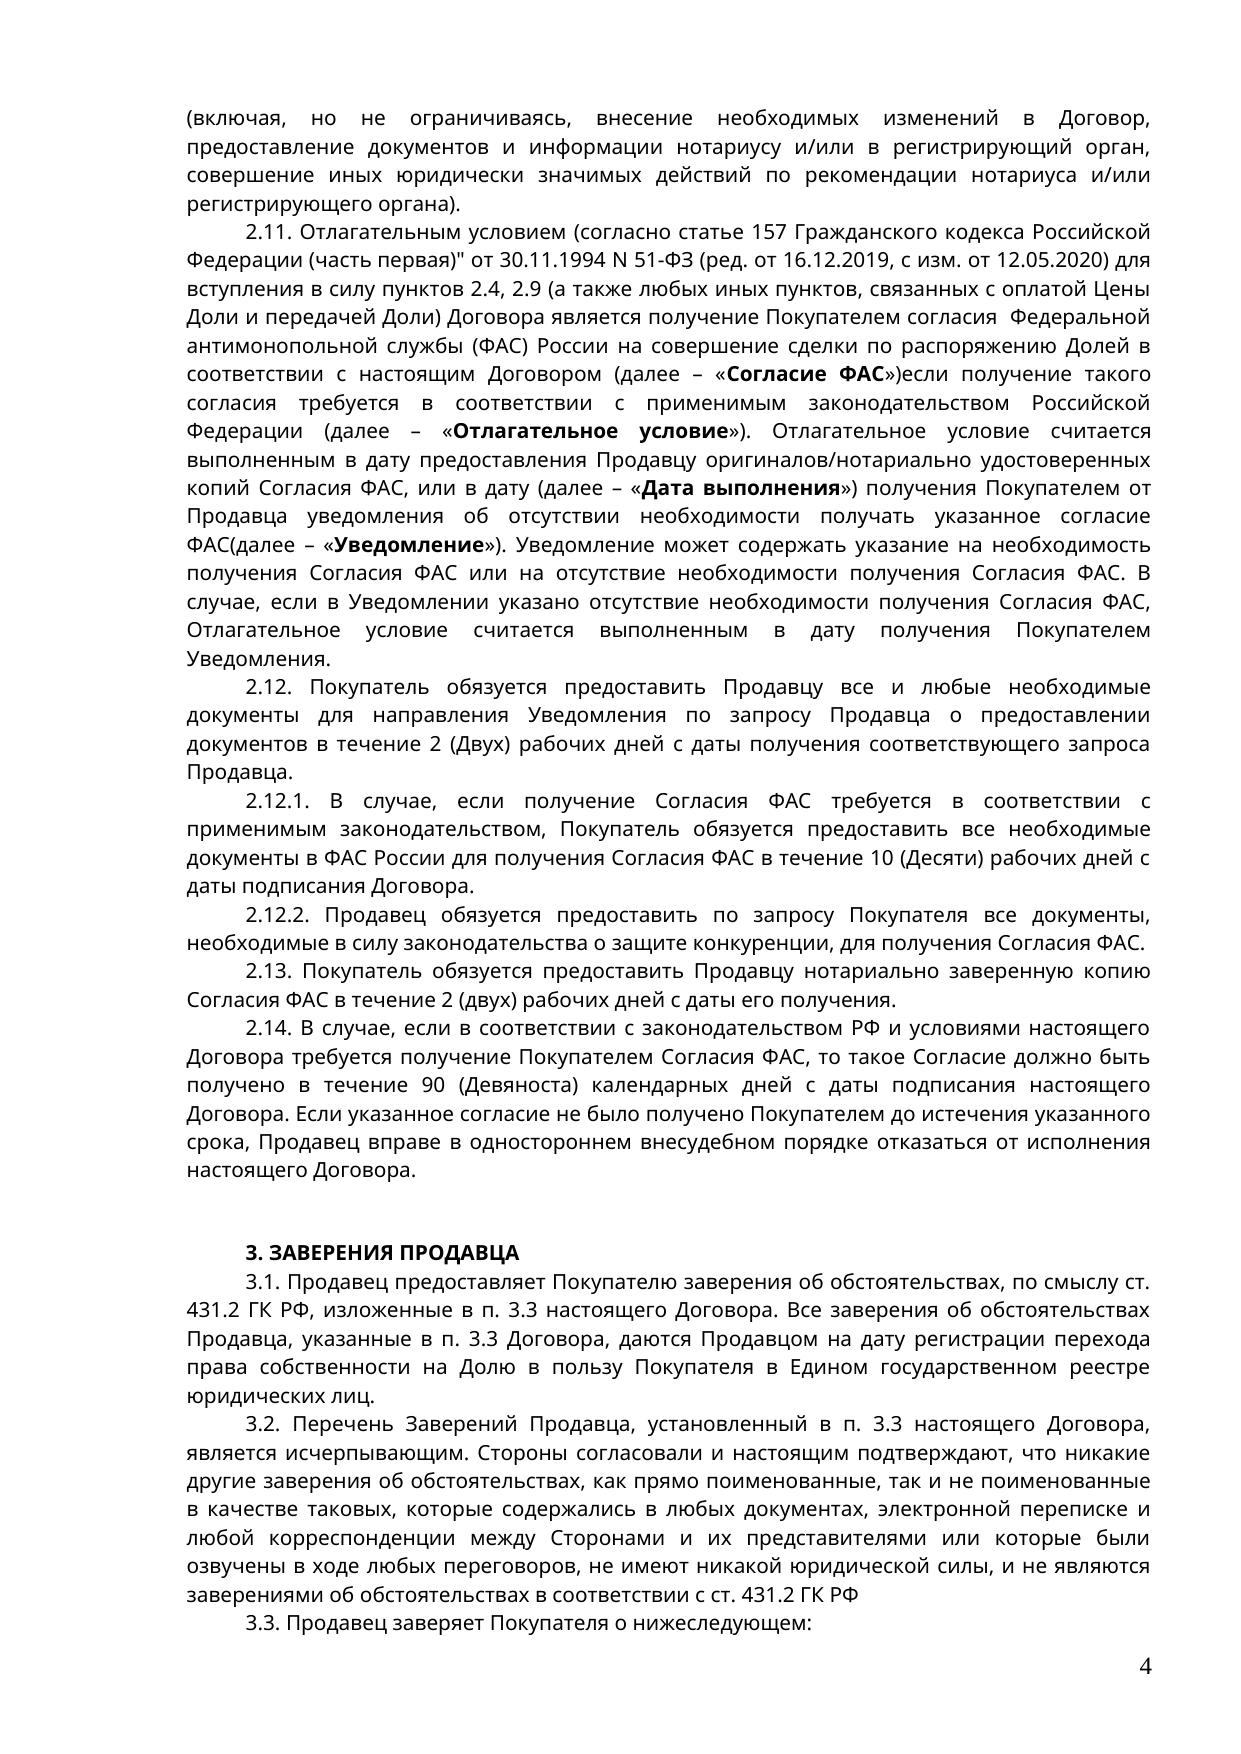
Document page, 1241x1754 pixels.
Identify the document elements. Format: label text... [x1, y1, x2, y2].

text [186, 103, 1152, 217]
text 3. ЗАВЕРЕНИЯ ПРОДАВЦА [186, 1238, 1152, 1267]
text 2.13. Покупатель обязуется предоставить Продавцу нотариально заверенную копию Согласия ФАС в течение 2 (двух) рабочих дней с даты его получения. [186, 957, 1152, 1013]
text 2.12. Покупатель обязуется предоставить Продавцу все и любые необходимые документы для направления Уведомления по запросу Продавца о предоставлении документов в течение 2 (Двух) рабочих дней с даты получения соответствующего запроса Продавца. [186, 672, 1152, 786]
text 2.12.2. Продавец обязуется предоставить по запросу Покупателя все документы, необходимые в силу законодательства о защите конкуренции, для получения Согласия ФАС. [186, 900, 1152, 957]
text 2.14. В случае, если в соответствии с законодательством РФ и условиями настоящего Договора требуется получение Покупателем Согласия ФАС, то такое Согласие должно быть получено в течение 90 (Девяноста) календарных дней с даты подписания настоящего Договора. Если указанное согласие не было получено Покупателем до истечения указанного срока, Продавец вправе в одностороннем внесудебном порядке отказаться от исполнения настоящего Договора. [186, 1013, 1152, 1184]
text 3.1. Продавец предоставляет Покупателю заверения об обстоятельствах, по смыслу ст. 431.2 ГК РФ, изложенные в п. 3.3 настоящего Договора. Все заверения об обстоятельствах Продавца, указанные в п. 3.3 Договора, даются Продавцом на дату регистрации перехода права собственности на Долю в пользу Покупателя в Едином государственном реестре юридических лиц. [186, 1267, 1152, 1409]
text 2.11. Отлагательным условием (согласно статье 157 Гражданского кодекса Российской Федерации (часть первая)" от 30.11.1994 N 51-ФЗ (ред. от 16.12.2019, с изм. от 12.05.2020) для вступления в силу пунктов 2.4, 2.9 (а также любых иных пунктов, связанных с оплатой Цены Доли и передачей Доли) Договора является получение Покупателем согласия Федеральной антимонопольной службы (ФАС) России на совершение сделки по распоряжению Долей в соответствии с настоящим Договором (далее – «Согласие ФАС»)если получение такого согласия требуется в соответствии с применимым законодательством Российской Федерации (далее – «Отлагательное условие»). Отлагательное условие считается выполненным в дату предоставления Продавцу оригиналов/нотариально удостоверенных копий Cогласия ФАС, или в дату (далее – «Дата выполнения») получения Покупателем от Продавца уведомления об отсутствии необходимости получать указанное согласие ФАС(далее – «Уведомление»). Уведомление может содержать указание на необходимость получения Согласия ФАС или на отсутствие необходимости получения Согласия ФАС. В случае, если в Уведомлении указано отсутствие необходимости получения Согласия ФАС, Отлагательное условие считается выполненным в дату получения Покупателем Уведомления. [186, 217, 1152, 672]
text 3.2. Перечень Заверений Продавца, установленный в п. 3.3 настоящего Договора, является исчерпывающим. Стороны согласовали и настоящим подтверждают, что никакие другие заверения об обстоятельствах, как прямо поименованные, так и не поименованные в качестве таковых, которые содержались в любых документах, электронной переписке и любой корреспонденции между Сторонами и их представителями или которые были озвучены в ходе любых переговоров, не имеют никакой юридической силы, и не являются заверениями об обстоятельствах в соответствии с ст. 431.2 ГК РФ [186, 1409, 1152, 1608]
text 3.3. Продавец заверяет Покупателя о нижеследующем: [186, 1608, 1152, 1637]
text 2.12.1. В случае, если получение Согласия ФАС требуется в соответствии с применимым законодательством, Покупатель обязуется предоставить все необходимые документы в ФАС России для получения Согласия ФАС в течение 10 (Десяти) рабочих дней с даты подписания Договора. [186, 786, 1152, 900]
